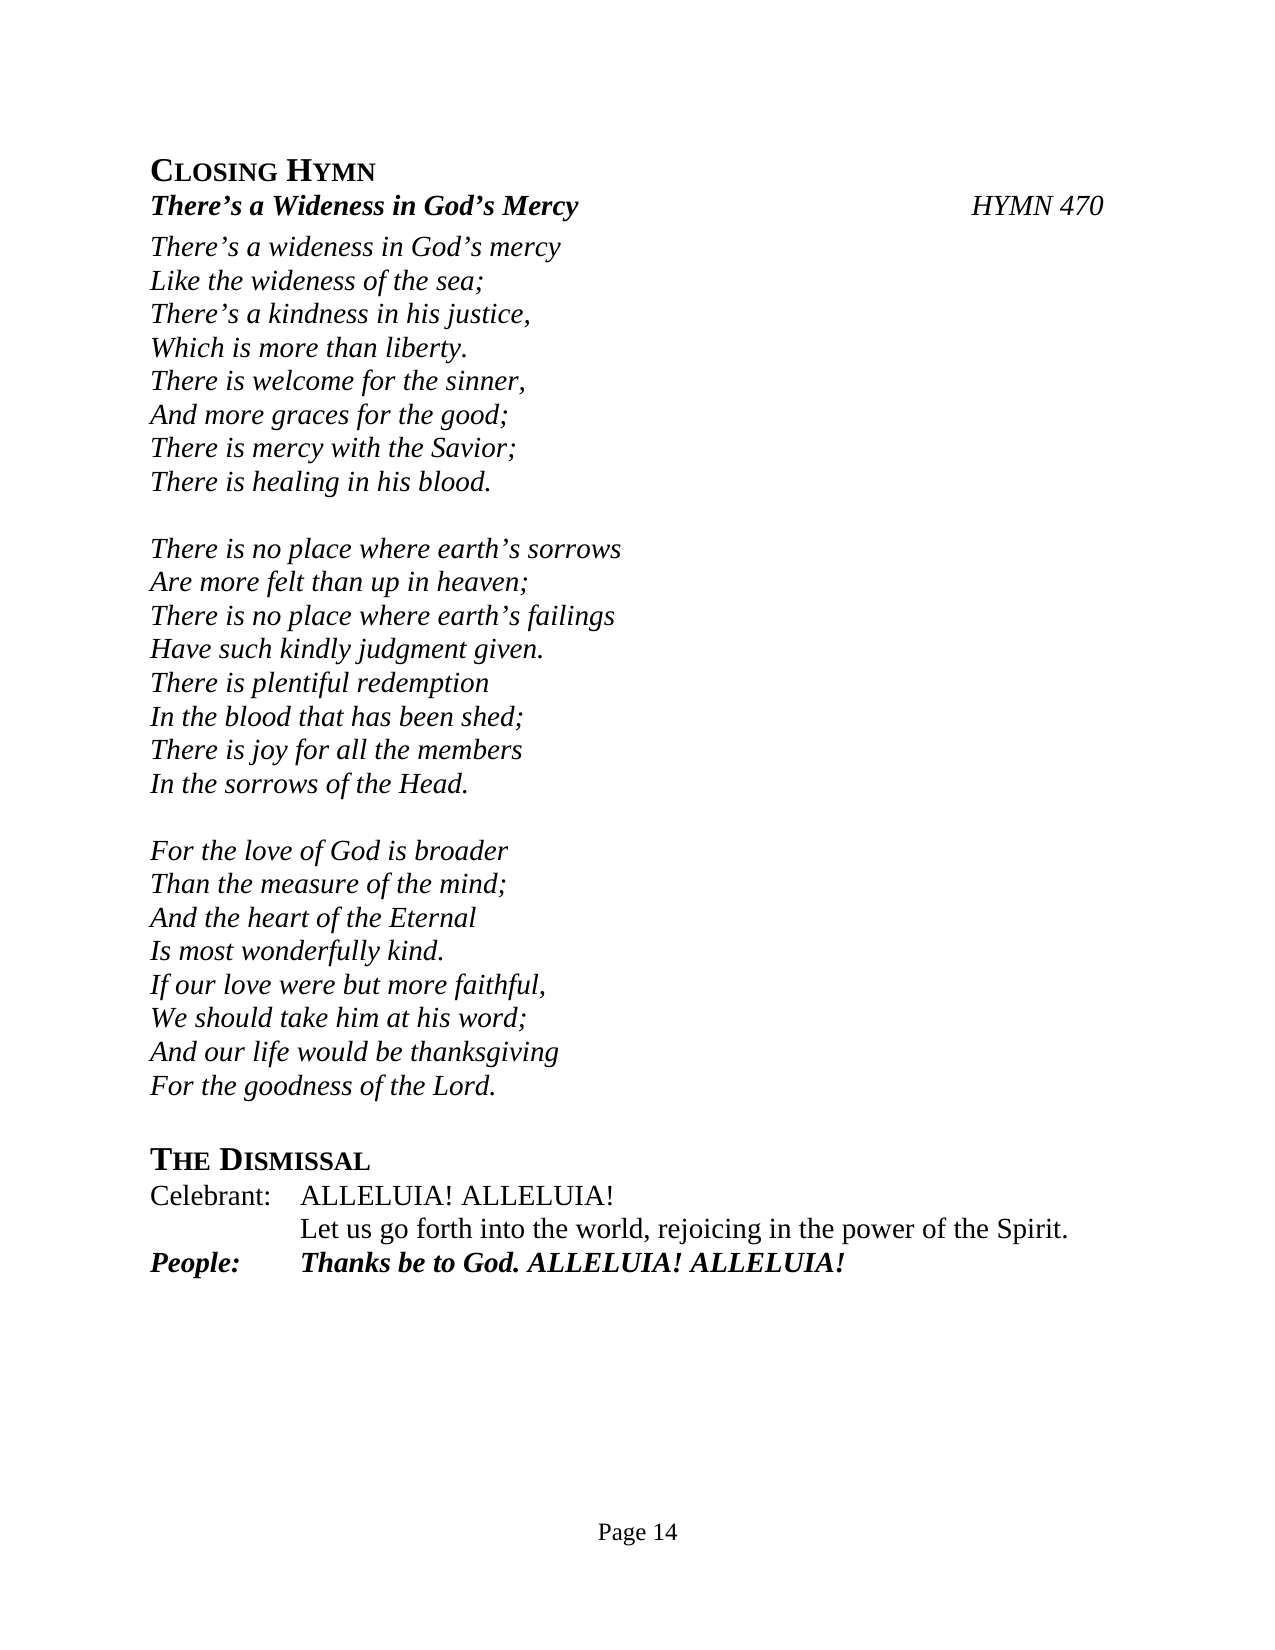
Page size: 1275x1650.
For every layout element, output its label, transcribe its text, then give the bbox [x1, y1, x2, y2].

text Let us go forth into the world, rejoicing in the power of the Spirit. [225, 1211, 1125, 1245]
text Closing Hymn [150, 150, 1125, 188]
text People: Thanks be to God. ALLELUIA! ALLELUIA! [150, 1245, 1125, 1278]
text There is no place where earth’s sorrows Are more felt than up in heaven; There is no place where earth’s failings Have such kindly judgment given. There is plentiful redemption In the blood that has been shed; There is joy for all the members In the sorrows of the Head. [150, 531, 1125, 799]
text There’s a Wideness in God’s Mercy HYMN 470 [150, 188, 1125, 222]
text For the love of God is broader Than the measure of the mind; And the heart of the Eternal Is most wonderfully kind. If our love were but more faithful, We should take him at his word; And our life would be thanksgiving For the goodness of the Lord. [150, 833, 1125, 1101]
text There’s a wideness in God’s mercy Like the wideness of the sea; There’s a kindness in his justice, Which is more than liberty. There is welcome for the sinner, And more graces for the good; There is mercy with the Savior; There is healing in his blood. [150, 229, 1125, 497]
text Celebrant: ALLELUIA! ALLELUIA! [150, 1178, 1125, 1211]
text The Dismissal [150, 1139, 1123, 1178]
